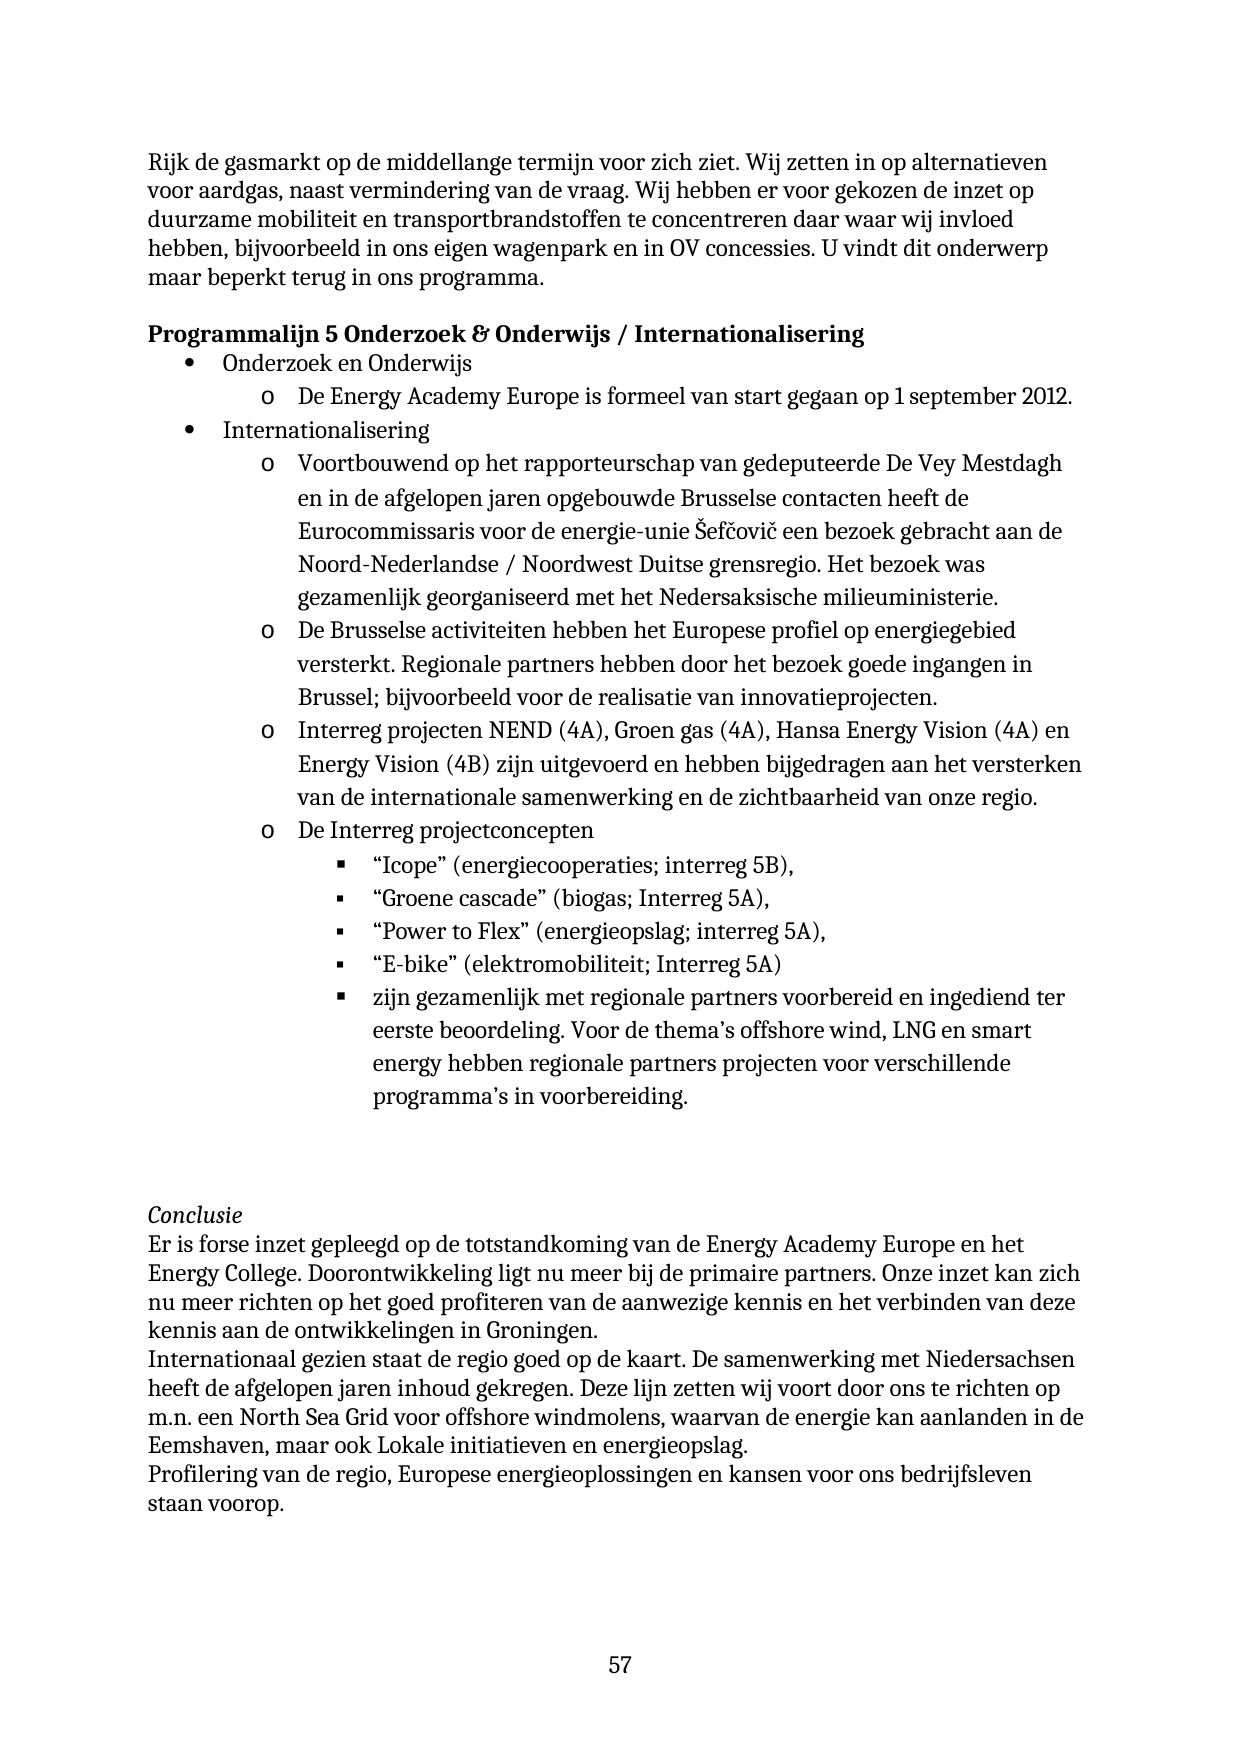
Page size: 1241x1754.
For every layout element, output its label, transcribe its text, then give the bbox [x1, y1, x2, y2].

text Programmalijn 5 Onderzoek & Onderwijs / Internationalisering [148, 320, 1093, 349]
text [148, 148, 1093, 291]
list Interreg projecten NEND (4A), Groen gas (4A), Hansa Energy Vision (4A) en Energy Vision (4B) zijn uitgevoerd en hebben bijgedragen aan het versterken van de internationale samenwerking en de zichtbaarheid van onze regio. [260, 716, 1093, 812]
list “E-bike” (elektromobiliteit; Interreg 5A) [335, 950, 1093, 979]
list Voortbouwend op het rapporteurschap van gedeputeerde De Vey Mestdagh en in de afgelopen jaren opgebouwde Brusselse contacten heeft de Eurocommissaris voor de energie-unie Šefčovič een bezoek gebracht aan de Noord-Nederlandse / Noordwest Duitse grensregio. Het bezoek was gezamenlijk georganiseerd met het Nedersaksische milieuministerie. [260, 449, 1093, 611]
list zijn gezamenlijk met regionale partners voorbereid en ingediend ter eerste beoordeling. Voor de thema’s offshore wind, LNG en smart energy hebben regionale partners projecten voor verschillende programma’s in voorbereiding. [335, 983, 1093, 1111]
list “Groene cascade” (biogas; Interreg 5A), [335, 884, 1093, 913]
list De Energy Academy Europe is formeel van start gegaan op 1 september 2012. [260, 382, 1093, 412]
text Conclusie [148, 1201, 1093, 1230]
list Onderzoek en Onderwijs [185, 349, 1093, 378]
list “Power to Flex” (energieopslag; interreg 5A), [335, 917, 1093, 946]
list De Interreg projectconcepten [260, 816, 1093, 846]
list “Icope” (energiecooperaties; interreg 5B), [335, 851, 1093, 879]
list De Brusselse activiteiten hebben het Europese profiel op energiegebied versterkt. Regionale partners hebben door het bezoek goede ingangen in Brussel; bijvoorbeeld voor de realisatie van innovatieprojecten. [260, 616, 1093, 712]
text Er is forse inzet gepleegd op de totstandkoming van de Energy Academy Europe en het Energy College. Doorontwikkeling ligt nu meer bij de primaire partners. Onze inzet kan zich nu meer richten op het goed profiteren van de aanwezige kennis en het verbinden van deze kennis aan de ontwikkelingen in Groningen. [148, 1230, 1093, 1345]
text Profilering van de regio, Europese energieoplossingen en kansen voor ons bedrijfsleven staan voorop. [148, 1460, 1093, 1517]
list Internationalisering [185, 416, 1093, 445]
text Internationaal gezien staat de regio goed op de kaart. De samenwerking met Niedersachsen heeft de afgelopen jaren inhoud gekregen. Deze lijn zetten wij voort door ons te richten op m.n. een North Sea Grid voor offshore windmolens, waarvan de energie kan aanlanden in de Eemshaven, maar ook Lokale initiatieven en energieopslag. [148, 1345, 1093, 1460]
